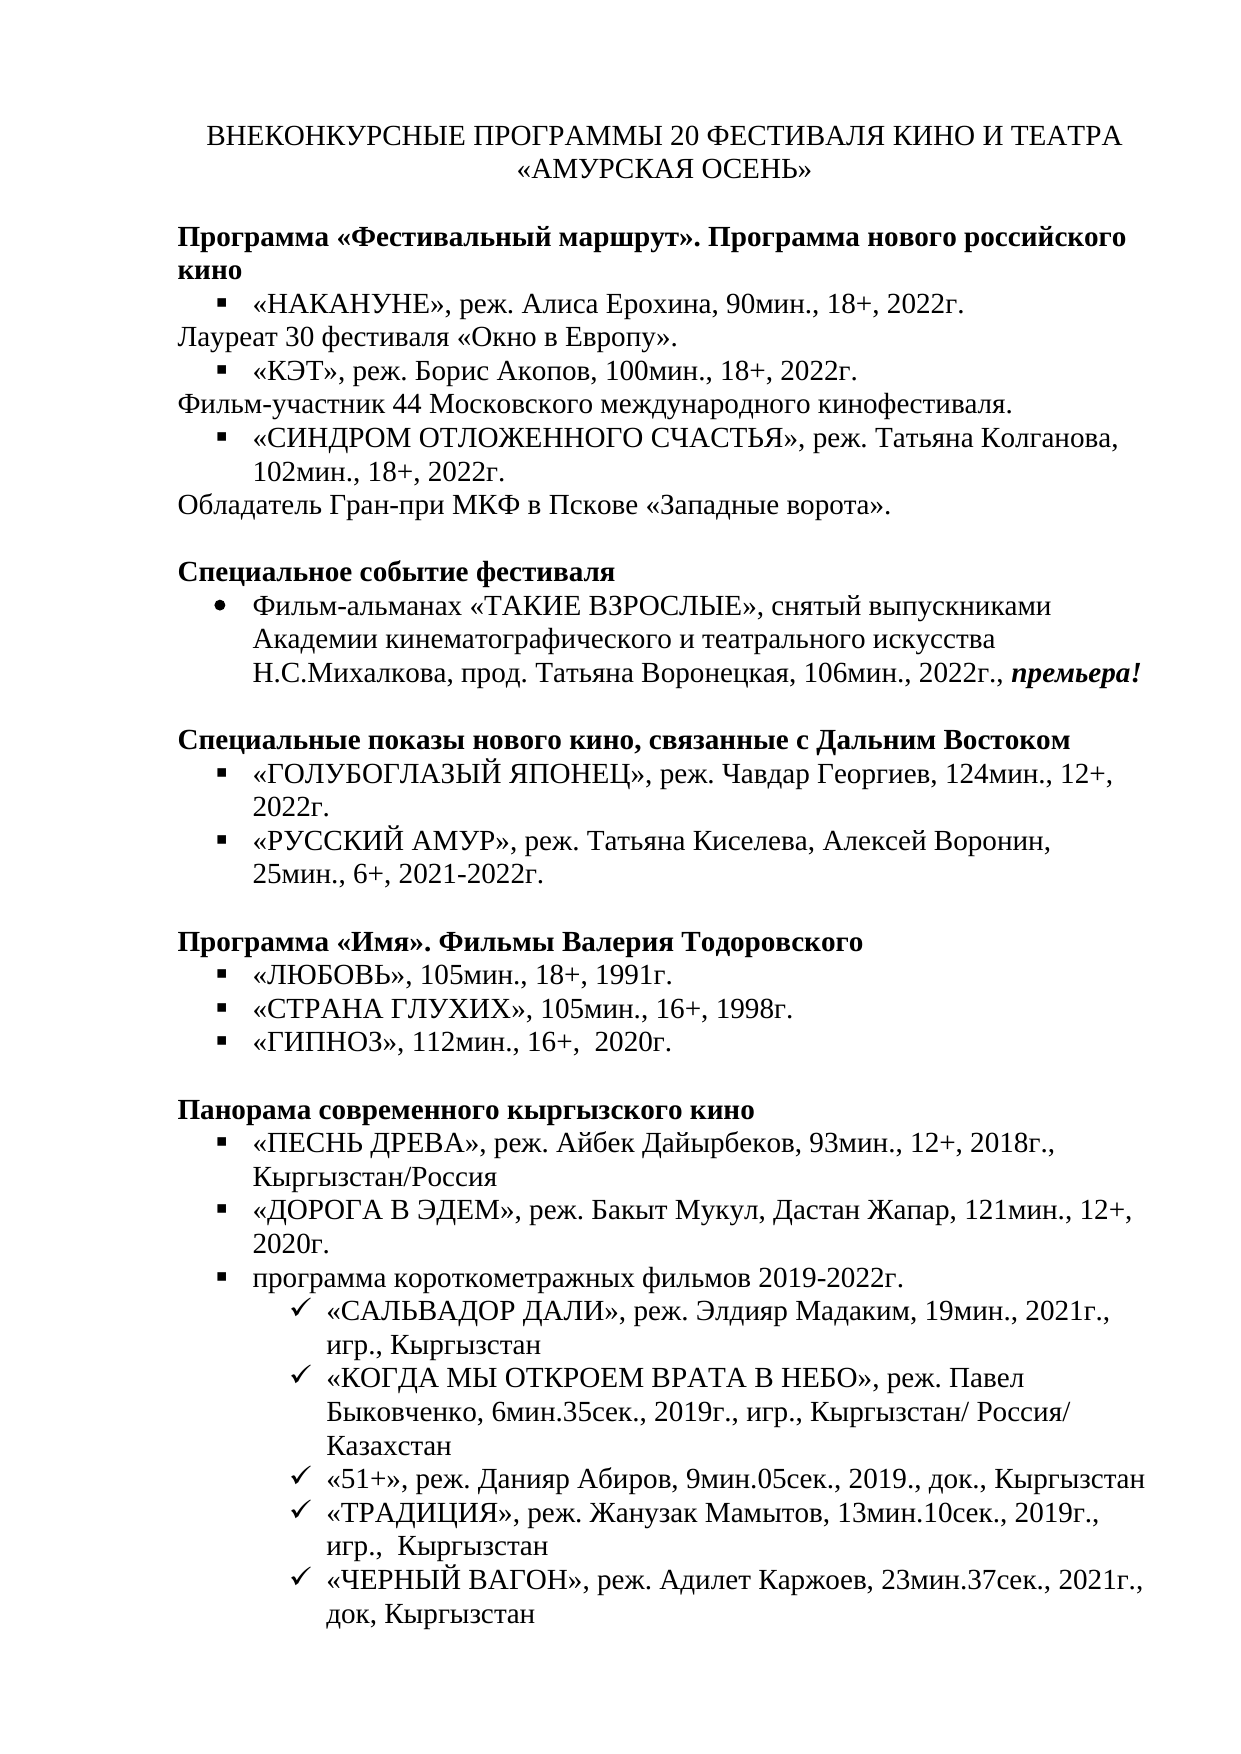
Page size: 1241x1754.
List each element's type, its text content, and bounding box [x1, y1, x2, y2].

list «ДОРОГА В ЭДЕМ», реж. Бакыт Мукул, Дастан Жапар, 121мин., 12+, 2020г. [215, 1192, 1152, 1260]
list «ГИПНОЗ», 112мин., 16+, 2020г. [215, 1024, 1152, 1058]
list «ГОЛУБОГЛАЗЫЙ ЯПОНЕЦ», реж. Чавдар Георгиев, 124мин., 12+, 2022г. [215, 756, 1152, 823]
text Лауреат 30 фестиваля «Окно в Европу». [177, 319, 1152, 353]
text ВНЕКОНКУРСНЫЕ ПРОГРАММЫ 20 ФЕСТИВАЛЯ КИНО И ТЕАТРА «АМУРСКАЯ ОСЕНЬ» [177, 118, 1152, 185]
list «РУССКИЙ АМУР», реж. Татьяна Киселева, Алексей Воронин, 25мин., 6+, 2021-2022г. [215, 823, 1152, 890]
list «ЛЮБОВЬ», 105мин., 18+, 1991г. [215, 957, 1152, 991]
list «КЭТ», реж. Борис Акопов, 100мин., 18+, 2022г. [215, 353, 1152, 387]
text Программа «Имя». Фильмы Валерия Тодоровского [177, 924, 1152, 957]
text Программа «Фестивальный маршрут». Программа нового российского кино [177, 219, 1152, 286]
list «51+», реж. Данияр Абиров, 9мин.05сек., 2019., док., Кыргызстан [288, 1461, 1152, 1495]
list «СТРАНА ГЛУХИХ», 105мин., 16+, 1998г. [215, 991, 1152, 1024]
list программа короткометражных фильмов 2019-2022г. [215, 1260, 1152, 1293]
list «КОГДА МЫ ОТКРОЕМ ВРАТА В НЕБО», реж. Павел Быковченко, 6мин.35сек., 2019г., игр., Кыргызстан/ Россия/ Казахстан [288, 1361, 1152, 1461]
text Специальное событие фестиваля [177, 554, 1152, 588]
list «СИНДРОМ ОТЛОЖЕННОГО СЧАСТЬЯ», реж. Татьяна Колганова, 102мин., 18+, 2022г. [215, 420, 1152, 487]
text Фильм-участник 44 Московского международного кинофестиваля. [177, 387, 1152, 420]
list «САЛЬВАДОР ДАЛИ», реж. Элдияр Мадаким, 19мин., 2021г., игр., Кыргызстан [288, 1293, 1152, 1361]
list «НАКАНУНЕ», реж. Алиса Ерохина, 90мин., 18+, 2022г. [215, 286, 1152, 319]
list «ПЕСНЬ ДРЕВА», реж. Айбек Дайырбеков, 93мин., 12+, 2018г., Кыргызстан/Россия [215, 1125, 1152, 1192]
text Специальные показы нового кино, связанные с Дальним Востоком [177, 722, 1152, 756]
list «ТРАДИЦИЯ», реж. Жанузак Мамытов, 13мин.10сек., 2019г., игр., Кыргызстан [288, 1495, 1152, 1562]
list «ЧЕРНЫЙ ВАГОН», реж. Адилет Каржоев, 23мин.37сек., 2021г., док, Кыргызстан [288, 1562, 1152, 1629]
list Фильм-альманах «ТАКИЕ ВЗРОСЛЫЕ», снятый выпускниками Академии кинематографического и театрального искусства Н.С.Михалкова, прод. Татьяна Воронецкая, 106мин., 2022г., премьера! [215, 588, 1152, 689]
text Панорама современного кыргызского кино [177, 1092, 1152, 1125]
text Обладатель Гран-при МКФ в Пскове «Западные ворота». [177, 487, 1152, 521]
